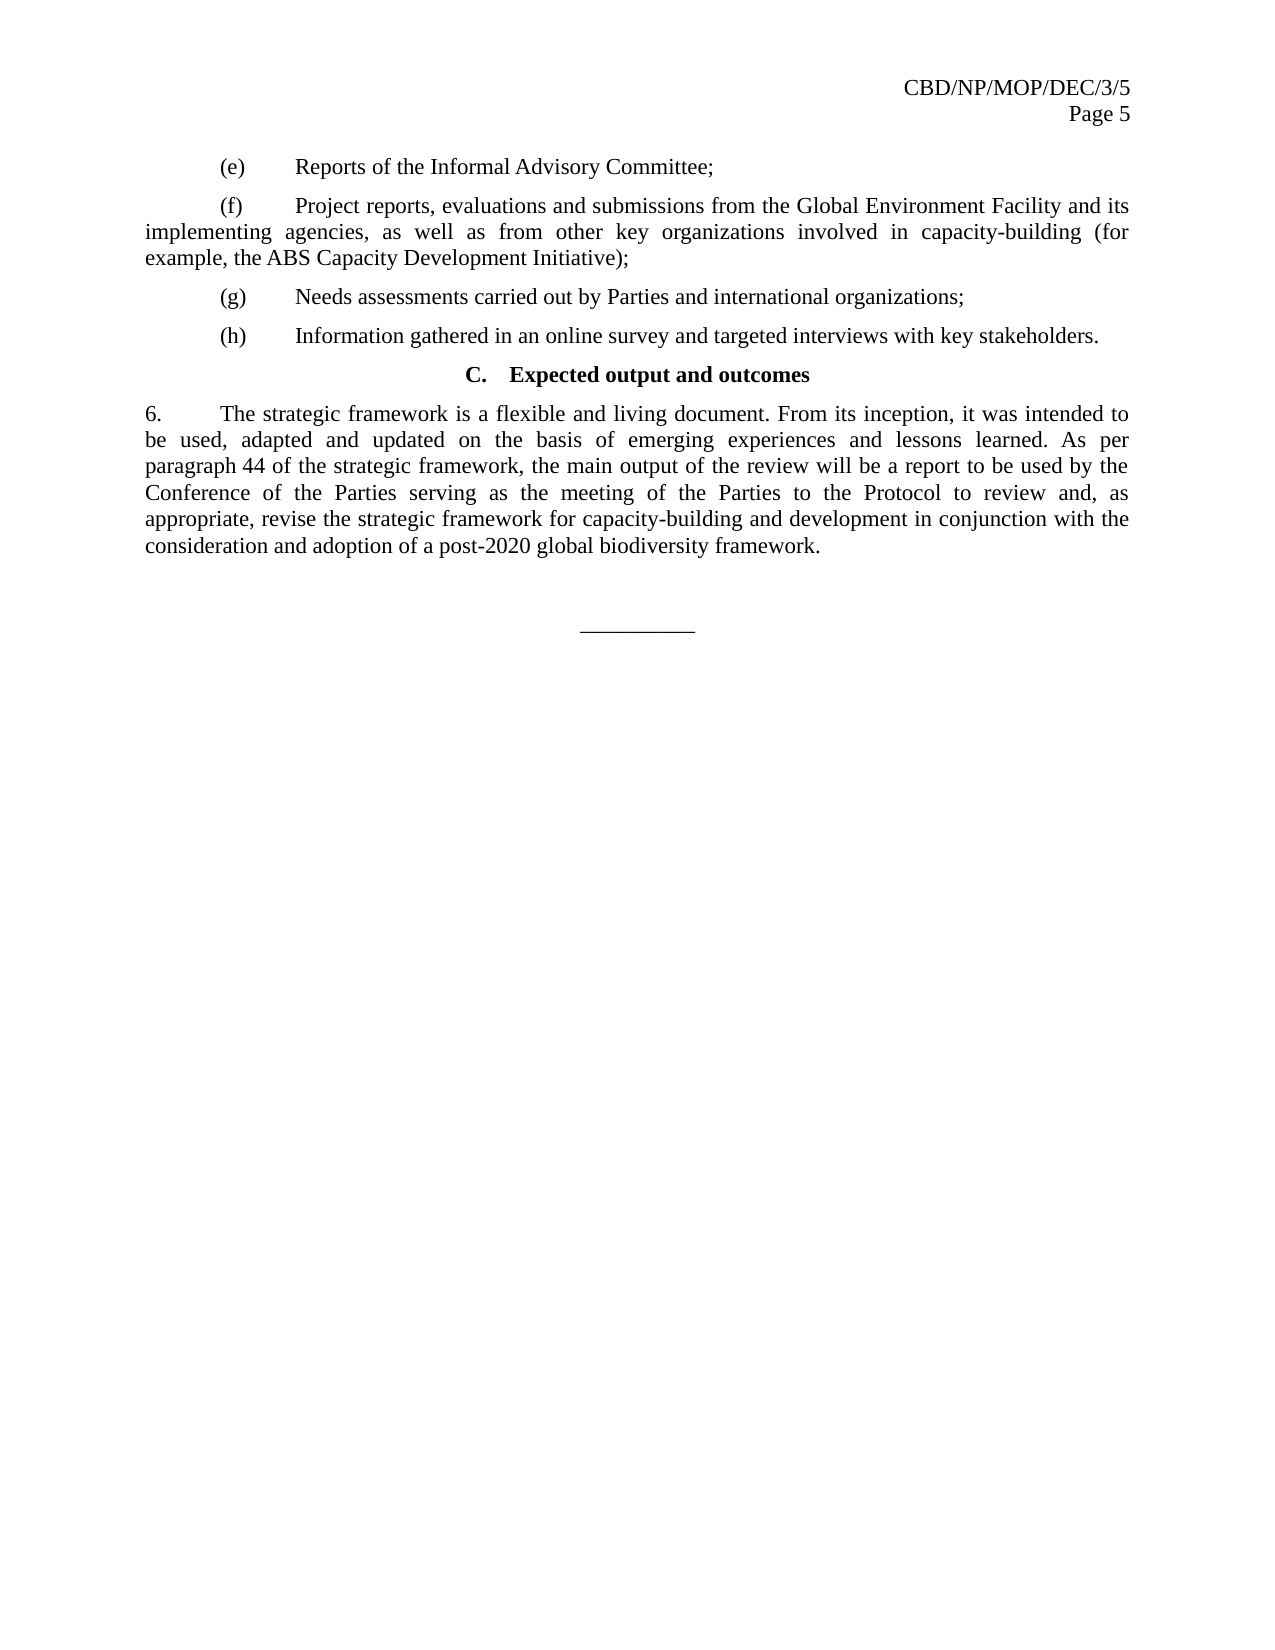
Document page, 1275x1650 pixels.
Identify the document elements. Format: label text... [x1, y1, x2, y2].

text (h) Information gathered in an online survey and targeted interviews with key stakeholders. [145, 322, 1130, 348]
text (f) Project reports, evaluations and submissions from the Global Environment Facility and its implementing agencies, as well as from other key organizations involved in capacity-building (for example, the ABS Capacity Development Initiative); [145, 192, 1130, 271]
text (e) Reports of the Informal Advisory Committee; [145, 153, 1130, 179]
text 6. The strategic framework is a flexible and living document. From its inception, it was intended to be used, adapted and updated on the basis of emerging experiences and lessons learned. As per paragraph 44 of the strategic framework, the main output of the review will be a report to be used by the Conference of the Parties serving as the meeting of the Parties to the Protocol to review and, as appropriate, revise the strategic framework for capacity-building and development in conjunction with the consideration and adoption of a post-2020 global biodiversity framework. [145, 400, 1130, 558]
text (g) Needs assessments carried out by Parties and international organizations; [145, 283, 1130, 310]
text __________ [145, 609, 1130, 636]
text C. Expected output and outcomes [145, 361, 1130, 387]
